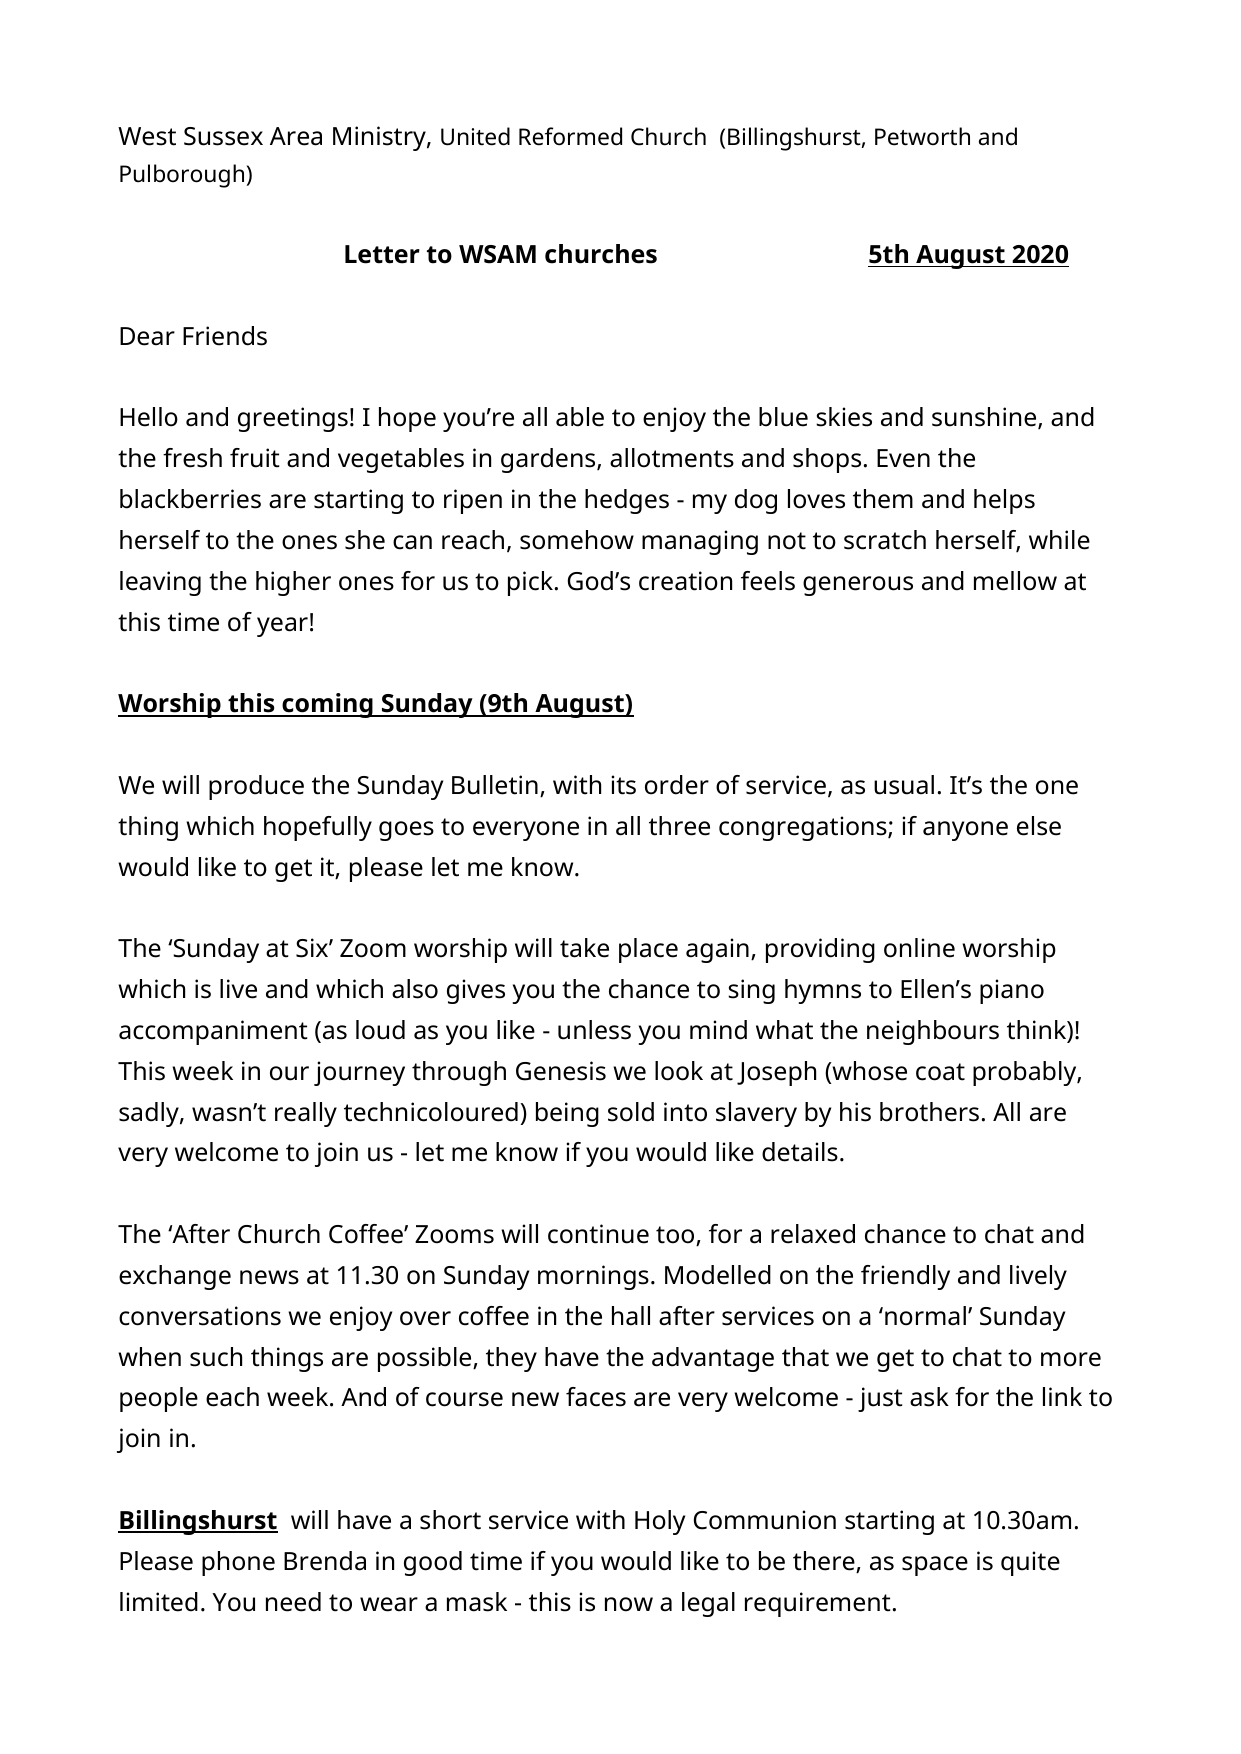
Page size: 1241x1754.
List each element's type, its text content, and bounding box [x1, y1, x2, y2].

text Hello and greetings! I hope you’re all able to enjoy the blue skies and sunshine, and the fresh fruit and vegetables in gardens, allotments and shops. Even the blackberries are starting to ripen in the hedges - my dog loves them and helps herself to the ones she can reach, somehow managing not to scratch herself, while leaving the higher ones for us to pick. God’s creation feels generous and mellow at this time of year! [118, 400, 1122, 638]
text West Sussex Area Ministry, United Reformed Church (Billingshurst, Petworth and Pulborough) [118, 118, 1122, 190]
text Worship this coming Sunday (9th August) [118, 686, 1122, 720]
text The ‘Sunday at Six’ Zoom worship will take place again, providing online worship which is live and which also gives you the chance to sing hymns to Ellen’s piano accompaniment (as loud as you like - unless you mind what the neighbours think)! This week in our journey through Genesis we look at Joseph (whose coat probably, sadly, wasn’t really technicoloured) being sold into slavery by his brothers. All are very welcome to join us - let me know if you would like details. [118, 931, 1122, 1169]
text Billingshurst will have a short service with Holy Communion starting at 10.30am. Please phone Brenda in good time if you would like to be there, as space is quite limited. You need to wear a mask - this is now a legal requirement. [118, 1503, 1122, 1618]
text Dear Friends [118, 318, 1122, 352]
text Letter to WSAM churches 5th August 2020 [118, 237, 1122, 271]
text The ‘After Church Coffee’ Zooms will continue too, for a relaxed chance to chat and exchange news at 11.30 on Sunday mornings. Modelled on the friendly and lively conversations we enjoy over coffee in the hall after services on a ‘normal’ Sunday when such things are possible, they have the advantage that we get to chat to more people each week. And of course new faces are very welcome - just ask for the link to join in. [118, 1217, 1122, 1455]
text We will produce the Sunday Bulletin, with its order of service, as usual. It’s the one thing which hopefully goes to everyone in all three congregations; if anyone else would like to get it, please let me know. [118, 768, 1122, 883]
